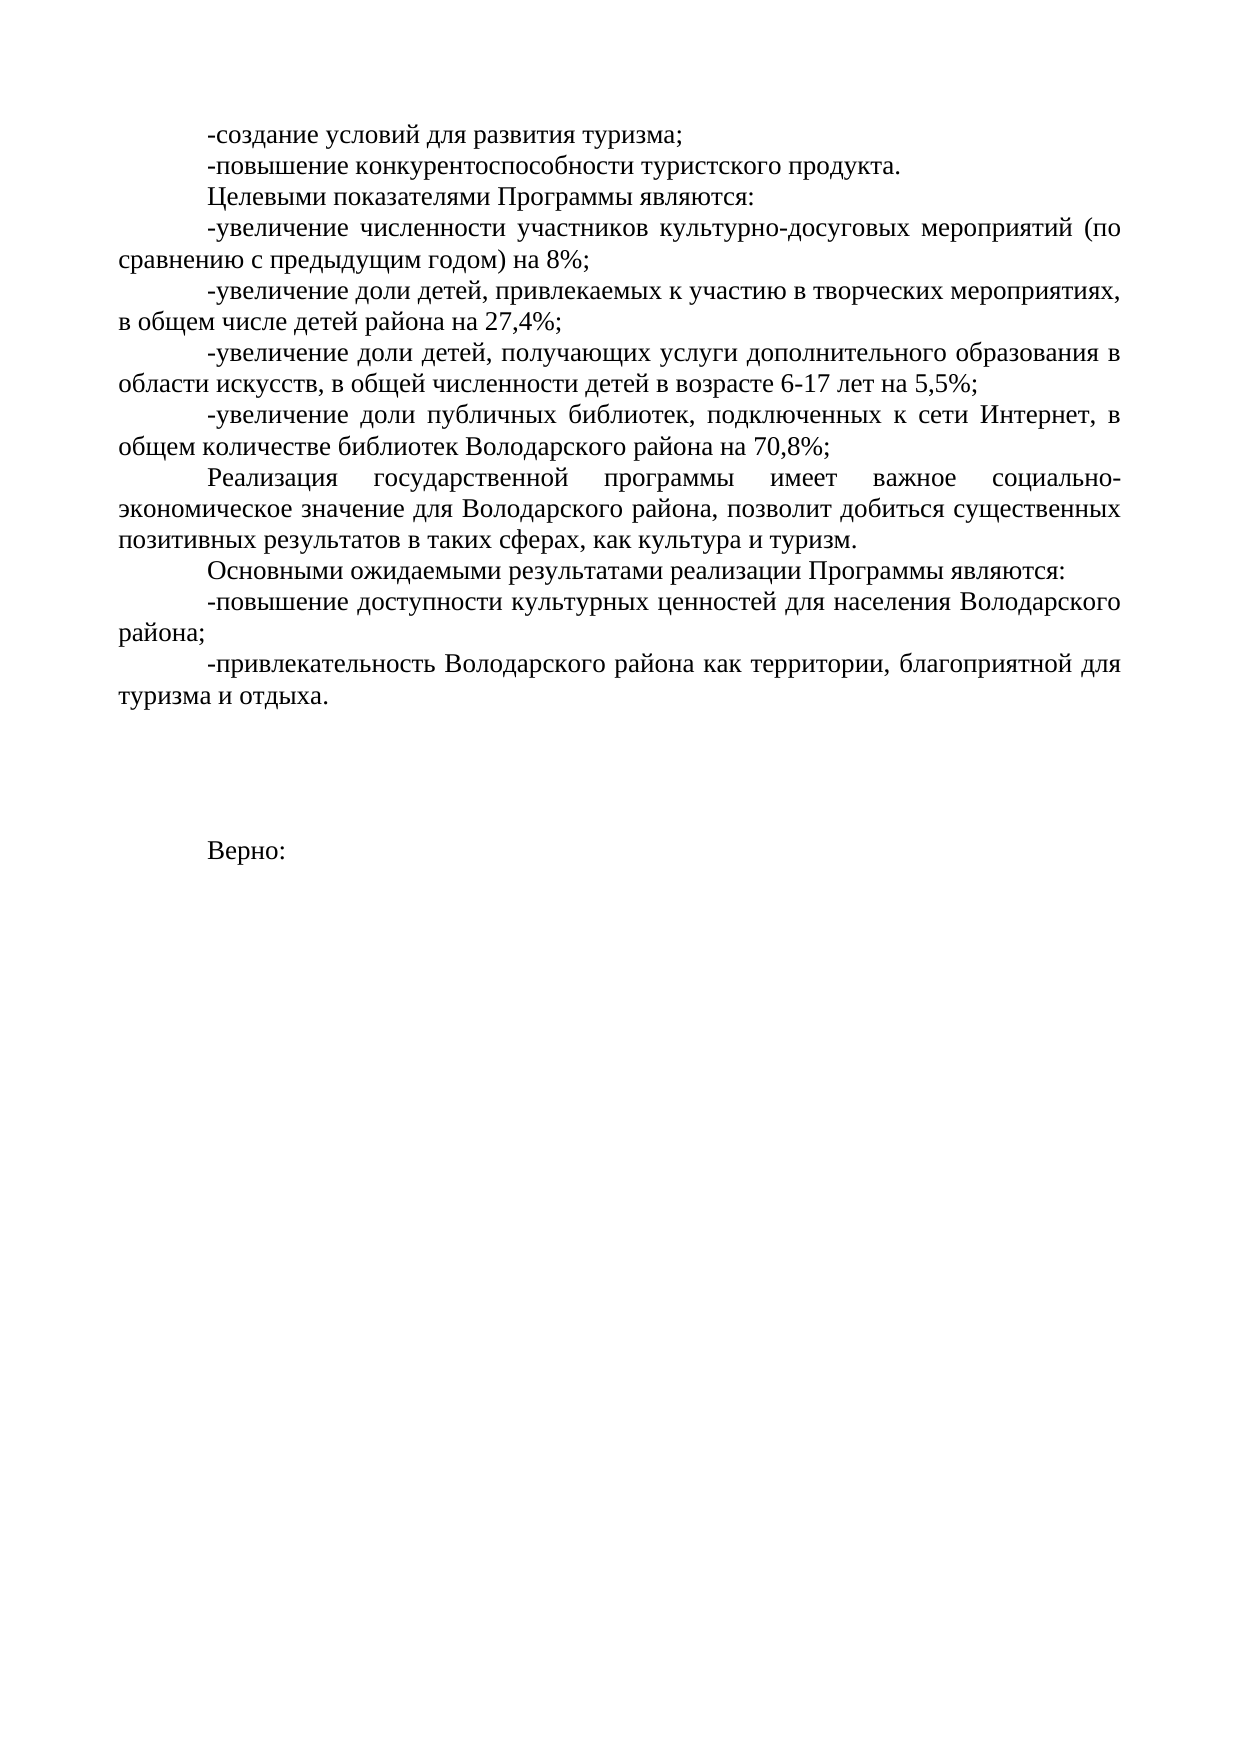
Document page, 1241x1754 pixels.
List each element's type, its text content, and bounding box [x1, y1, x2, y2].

text -создание условий для развития туризма; [118, 118, 1122, 149]
text -увеличение доли детей, получающих услуги дополнительного образования в области искусств, в общей численности детей в возрасте 6-17 лет на 5,5%; [118, 336, 1122, 398]
text -повышение доступности культурных ценностей для населения Володарского района; [118, 585, 1122, 648]
text -повышение конкурентоспособности туристского продукта. [118, 149, 1122, 180]
text Целевыми показателями Программы являются: [118, 180, 1122, 212]
text Основными ожидаемыми результатами реализации Программы являются: [118, 554, 1122, 585]
text -увеличение численности участников культурно-досуговых мероприятий (по сравнению с предыдущим годом) на 8%; [118, 212, 1122, 274]
text Верно: [118, 834, 1122, 866]
text -увеличение доли публичных библиотек, подключенных к сети Интернет, в общем количестве библиотек Володарского района на 70,8%; [118, 398, 1122, 461]
text Реализация государственной программы имеет важное социально-экономическое значение для Володарского района, позволит добиться существенных позитивных результатов в таких сферах, как культура и туризм. [118, 461, 1122, 554]
text -привлекательность Володарского района как территории, благоприятной для туризма и отдыха. [118, 648, 1122, 710]
text -увеличение доли детей, привлекаемых к участию в творческих мероприятиях, в общем числе детей района на 27,4%; [118, 274, 1122, 336]
